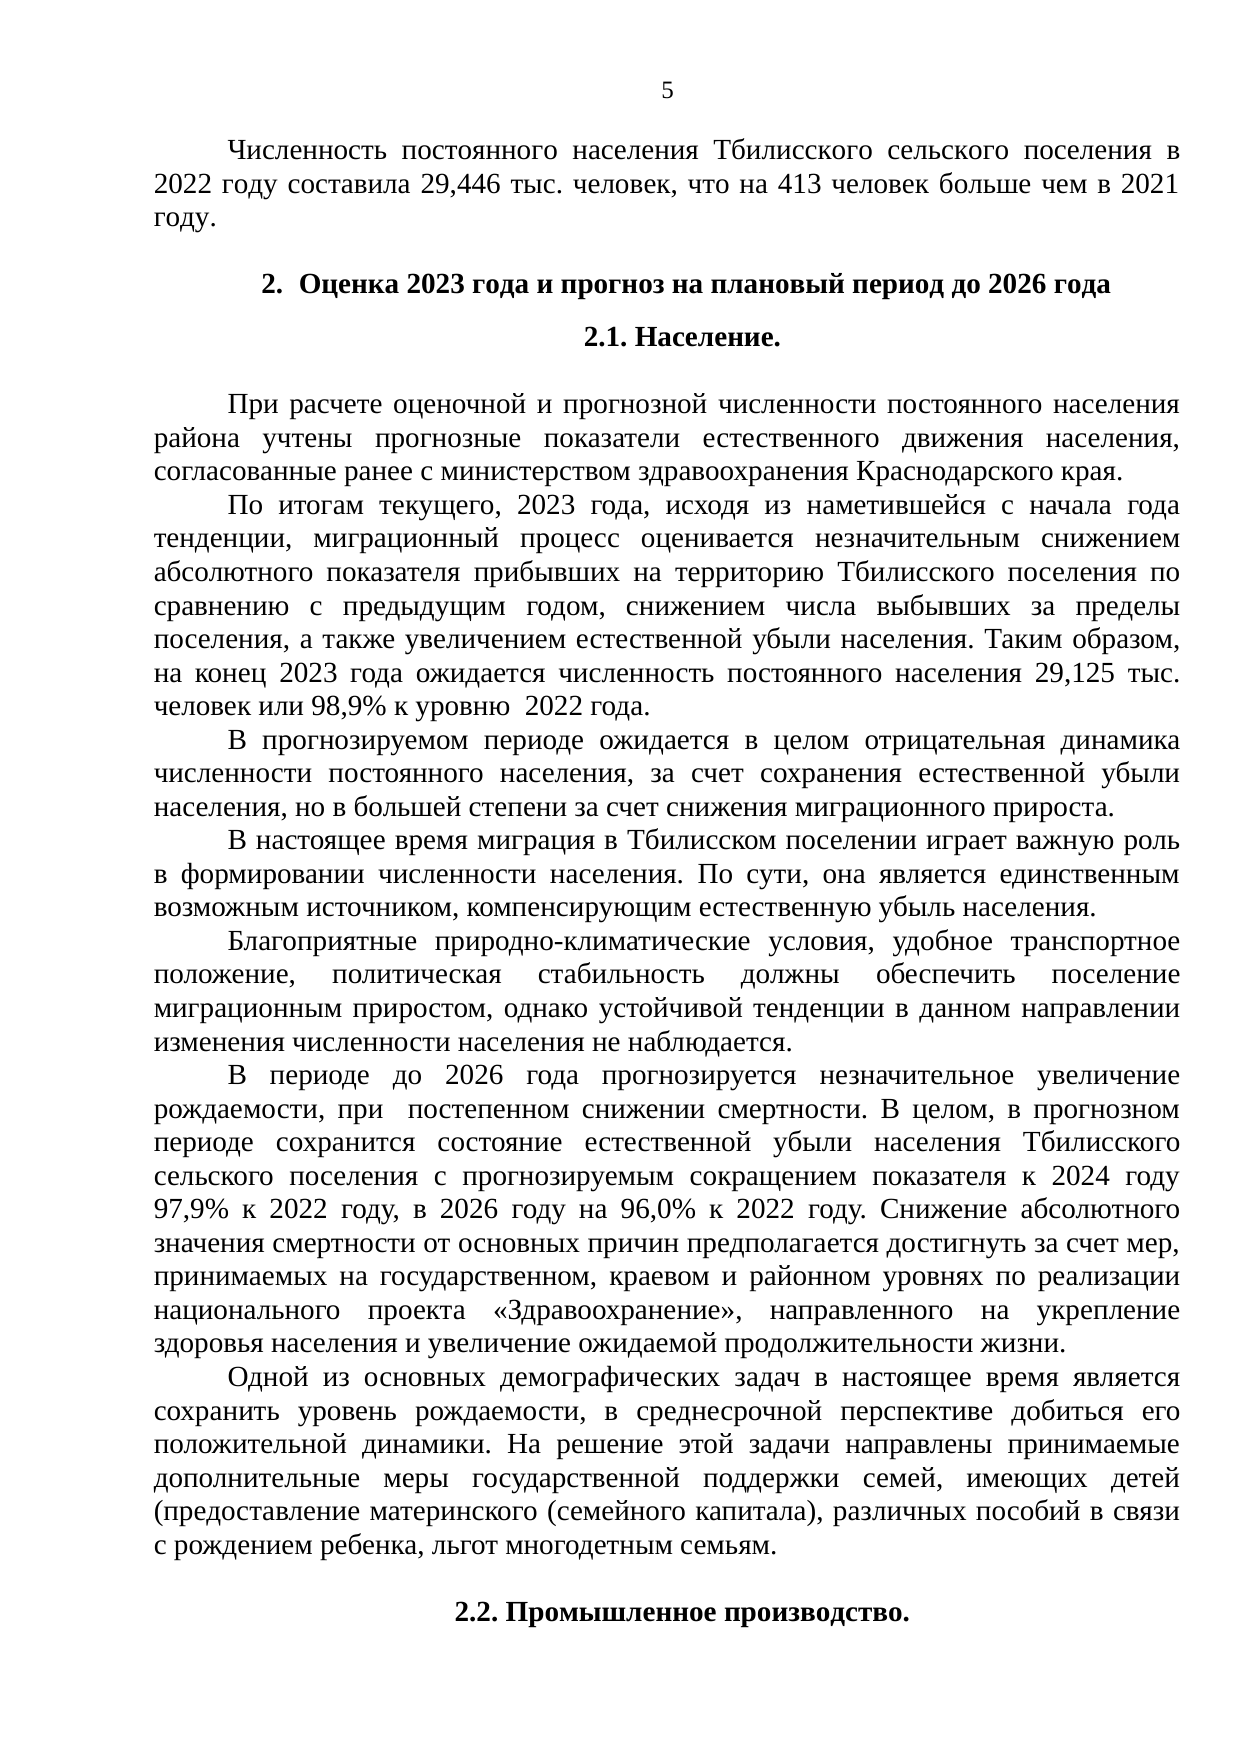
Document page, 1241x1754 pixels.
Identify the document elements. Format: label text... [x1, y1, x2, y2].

text В настоящее время миграция в Тбилисском поселении играет важную роль в формировании численности населения. По сути, она является единственным возможным источником, компенсирующим естественную убыль населения. [153, 822, 1181, 923]
text Благоприятные природно-климатические условия, удобное транспортное положение, политическая стабильность должны обеспечить поселение миграционным приростом, однако устойчивой тенденции в данном направлении изменения численности населения не наблюдается. [153, 923, 1181, 1057]
text 2.1. Население. [183, 319, 1181, 353]
text Численность постоянного населения Тбилисского сельского поселения в 2022 году составила 29,446 тыс. человек, что на 413 человек больше чем в 2021 году. [153, 132, 1181, 233]
text В прогнозируемом периоде ожидается в целом отрицательная динамика численности постоянного населения, за счет сохранения естественной убыли населения, но в большей степени за счет снижения миграционного прироста. [153, 722, 1181, 822]
list Оценка 2023 года и прогноз на плановый период до 2026 года [191, 267, 1181, 300]
text При расчете оценочной и прогнозной численности постоянного населения района учтены прогнозные показатели естественного движения населения, согласованные ранее с министерством здравоохранения Краснодарского края. [153, 386, 1181, 487]
text Одной из основных демографических задач в настоящее время является сохранить уровень рождаемости, в среднесрочной перспективе добиться его положительной динамики. На решение этой задачи направлены принимаемые дополнительные меры государственной поддержки семей, имеющих детей (предоставление материнского (семейного капитала), различных пособий в связи с рождением ребенка, льгот многодетным семьям. [153, 1359, 1181, 1560]
text По итогам текущего, 2023 года, исходя из наметившейся с начала года тенденции, миграционный процесс оценивается незначительным снижением абсолютного показателя прибывших на территорию Тбилисского поселения по сравнению с предыдущим годом, снижением числа выбывших за пределы поселения, а также увеличением естественной убыли населения. Таким образом, на конец 2023 года ожидается численность постоянного населения 29,125 тыс. человек или 98,9% к уровню 2022 года. [153, 487, 1181, 722]
text 2.2. Промышленное производство. [183, 1594, 1181, 1627]
text В периоде до 2026 года прогнозируется незначительное увеличение рождаемости, при постепенном снижении смертности. В целом, в прогнозном периоде сохранится состояние естественной убыли населения Тбилисского сельского поселения с прогнозируемым сокращением показателя к 2024 году 97,9% к 2022 году, в 2026 году на 96,0% к 2022 году. Снижение абсолютного значения смертности от основных причин предполагается достигнуть за счет мер, принимаемых на государственном, краевом и районном уровнях по реализации национального проекта «Здравоохранение», направленного на укрепление здоровья населения и увеличение ожидаемой продолжительности жизни. [153, 1057, 1181, 1359]
